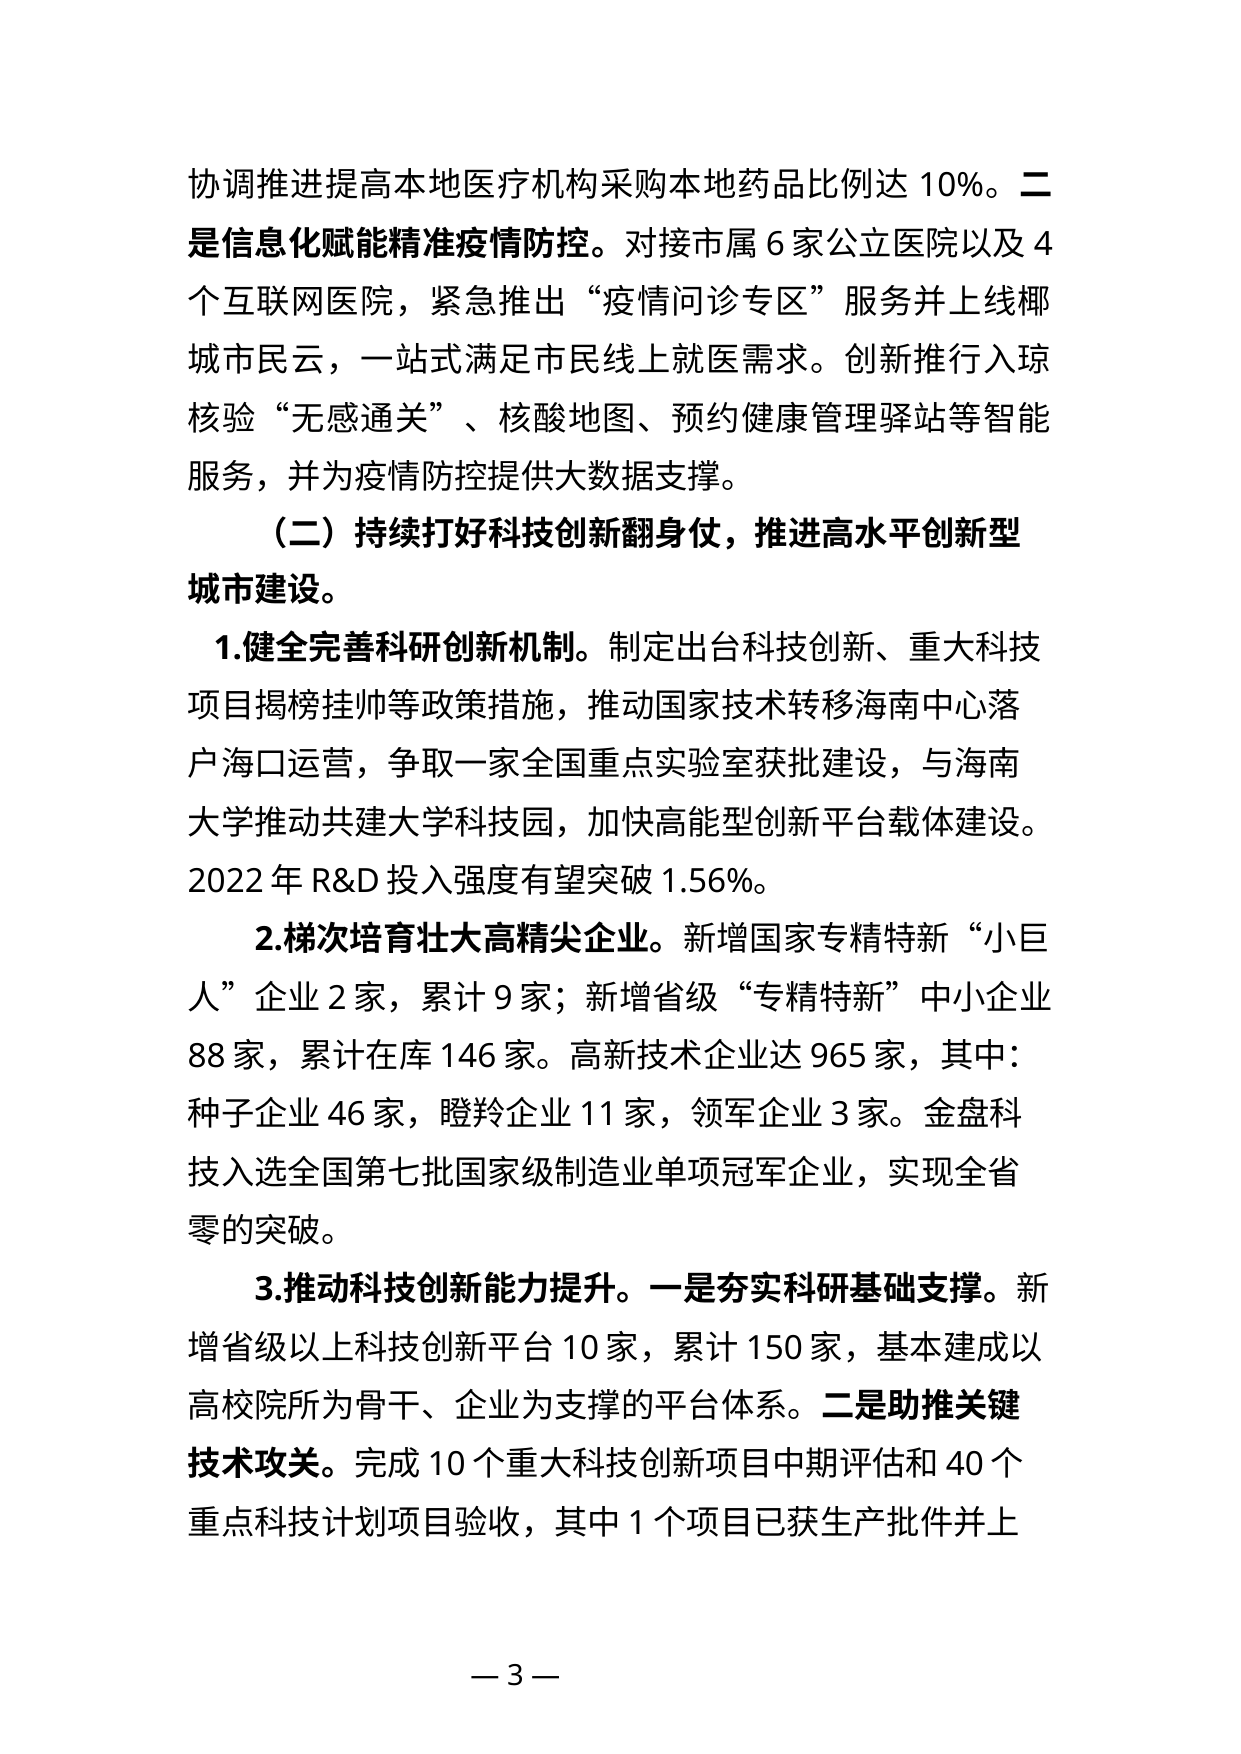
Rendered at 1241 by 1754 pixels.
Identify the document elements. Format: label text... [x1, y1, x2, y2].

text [187, 150, 1053, 500]
text 2.梯次培育壮大高精尖企业。新增国家专精特新“小巨人”企业2家，累计9家；新增省级“专精特新”中小企业88家，累计在库146家。高新技术企业达965家，其中：种子企业46家，瞪羚企业11家，领军企业3家。金盘科技入选全国第七批国家级制造业单项冠军企业，实现全省零的突破。 [187, 904, 1053, 1254]
text （二）持续打好科技创新翻身仗，推进高水平创新型城市建设。 [187, 500, 255, 612]
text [187, 1254, 1053, 1546]
text 1.健全完善科研创新机制。制定出台科技创新、重大科技项目揭榜挂帅等政策措施，推动国家技术转移海南中心落户海口运营，争取一家全国重点实验室获批建设，与海南大学推动共建大学科技园，加快高能型创新平台载体建设。2022年R&D投入强度有望突破1.56%。 [187, 612, 1053, 904]
text （二）持续打好科技创新翻身仗，推进高水平创新型城市建设。 [354, 500, 1053, 612]
